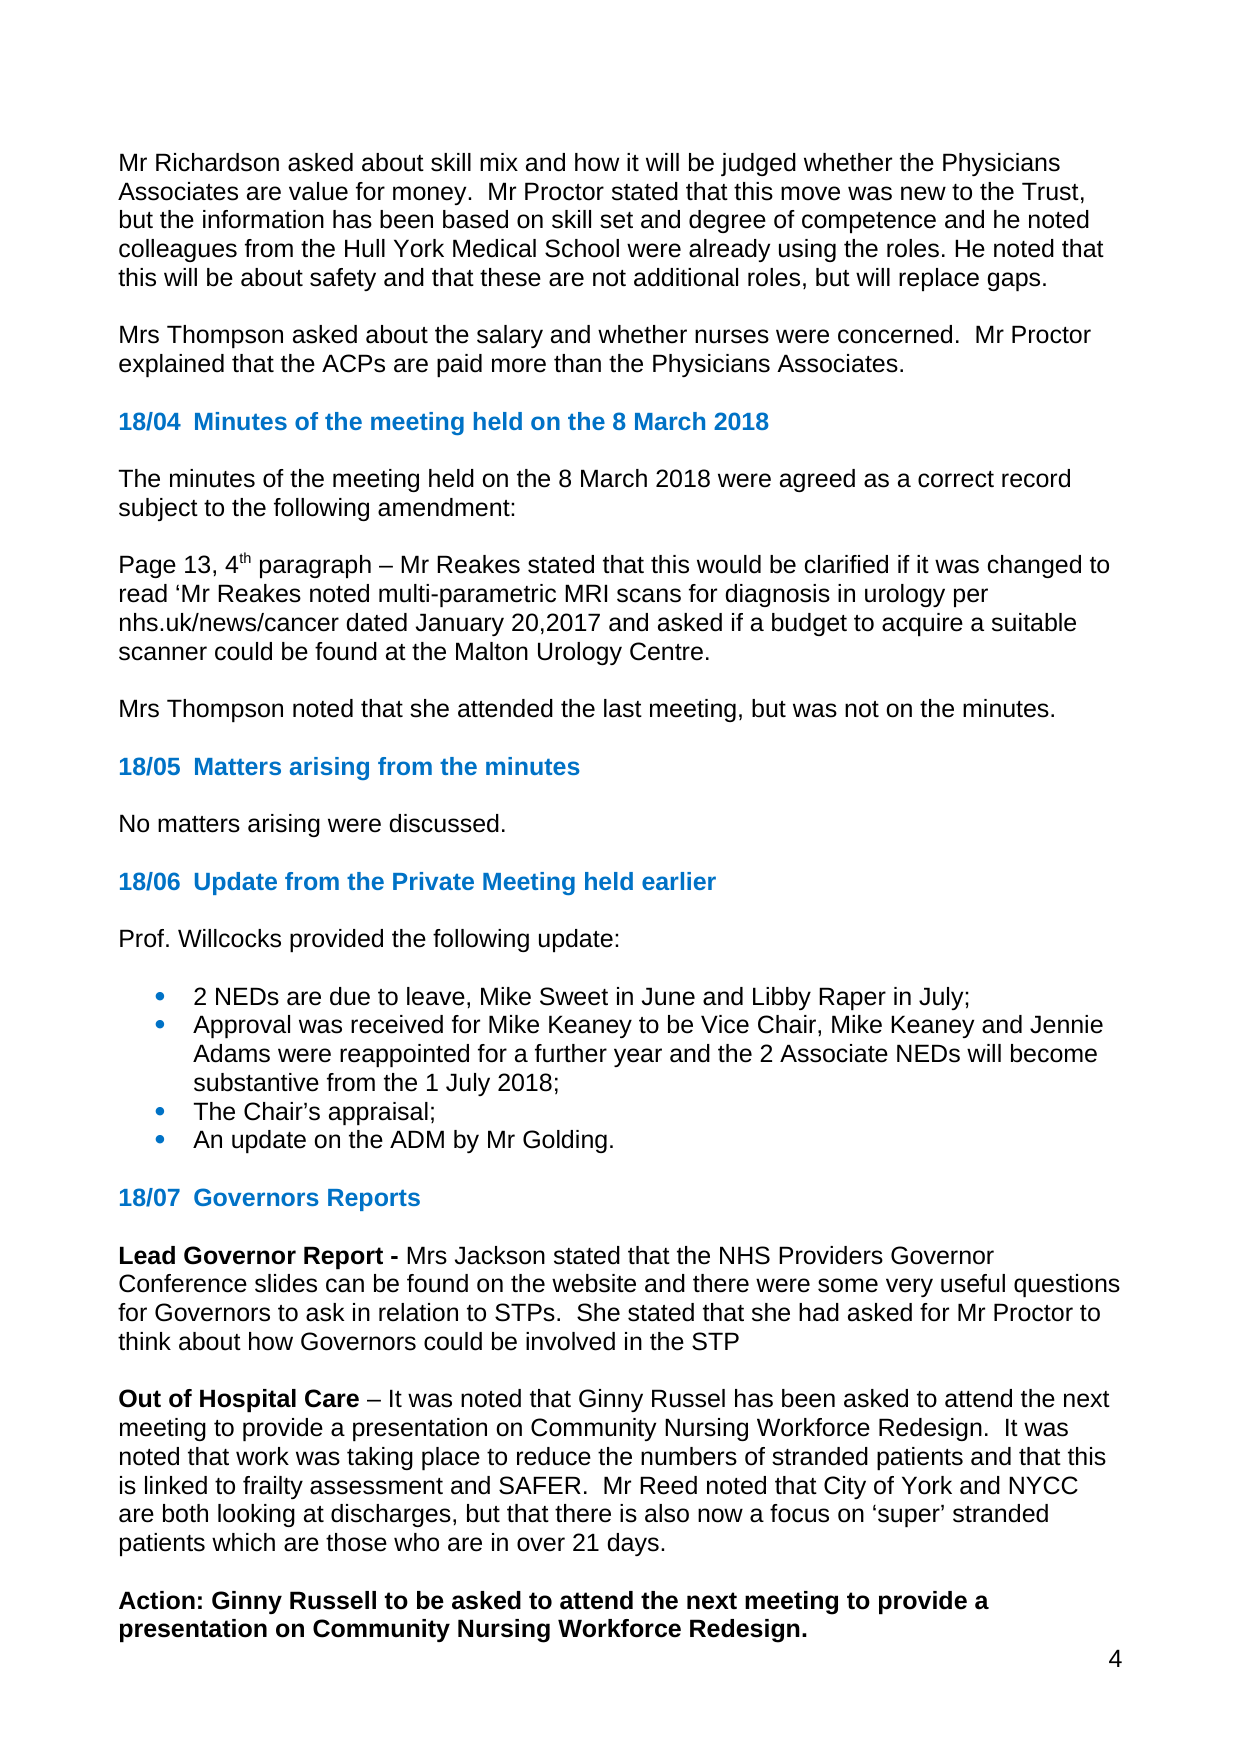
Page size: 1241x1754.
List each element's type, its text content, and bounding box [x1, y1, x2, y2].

text Out of Hospital Care – It was noted that Ginny Russel has been asked to attend the next meeting to provide a presentation on Community Nursing Workforce Redesign. It was noted that work was taking place to reduce the numbers of stranded patients and that this is linked to frailty assessment and SAFER. Mr Reed noted that City of York and NYCC are both looking at discharges, but that there is also now a focus on ‘super’ stranded patients which are those who are in over 21 days. [118, 1384, 1122, 1557]
list An update on the ADM by Mr Golding. [156, 1126, 1122, 1154]
text Lead Governor Report - Mrs Jackson stated that the NHS Providers Governor Conference slides can be found on the website and there were some very useful questions for Governors to ask in relation to STPs. She stated that she had asked for Mr Proctor to think about how Governors could be involved in the STP [118, 1241, 1122, 1356]
text Prof. Willcocks provided the following update: [118, 924, 1122, 953]
text Mr Richardson asked about skill mix and how it will be judged whether the Physicians Associates are value for money. Mr Proctor stated that this move was new to the Trust, but the information has been based on skill set and degree of competence and he noted colleagues from the Hull York Medical School were already using the roles. He noted that this will be about safety and that these are not additional roles, but will replace gaps. [118, 148, 1122, 291]
text Mrs Thompson asked about the salary and whether nurses were concerned. Mr Proctor explained that the ACPs are paid more than the Physicians Associates. [118, 320, 1122, 378]
text No matters arising were discussed. [118, 809, 1122, 838]
subtitle 18/07 Governors Reports [118, 1183, 1122, 1212]
subtitle 18/04 Minutes of the meeting held on the 8 March 2018 [118, 406, 1122, 435]
text The minutes of the meeting held on the 8 March 2018 were agreed as a correct record subject to the following amendment: [118, 464, 1122, 521]
subtitle 18/05 Matters arising from the minutes [118, 751, 1122, 780]
list 2 NEDs are due to leave, Mike Sweet in June and Libby Raper in July; [156, 981, 1122, 1010]
text Action: Ginny Russell to be asked to attend the next meeting to provide a presentation on Community Nursing Workforce Redesign. [118, 1586, 1122, 1643]
list The Chair’s appraisal; [156, 1097, 1122, 1126]
subtitle 18/06 Update from the Private Meeting held earlier [118, 866, 1122, 895]
text Mrs Thompson noted that she attended the last meeting, but was not on the minutes. [118, 694, 1122, 723]
list Approval was received for Mike Keaney to be Vice Chair, Mike Keaney and Jennie Adams were reappointed for a further year and the 2 Associate NEDs will become substantive from the 1 July 2018; [156, 1010, 1122, 1097]
text Page 13, 4th paragraph – Mr Reakes stated that this would be clarified if it was changed to read ‘Mr Reakes noted multi-parametric MRI scans for diagnosis in urology per nhs.uk/news/cancer dated January 20,2017 and asked if a budget to acquire a suitable scanner could be found at the Malton Urology Centre. [118, 550, 1122, 665]
